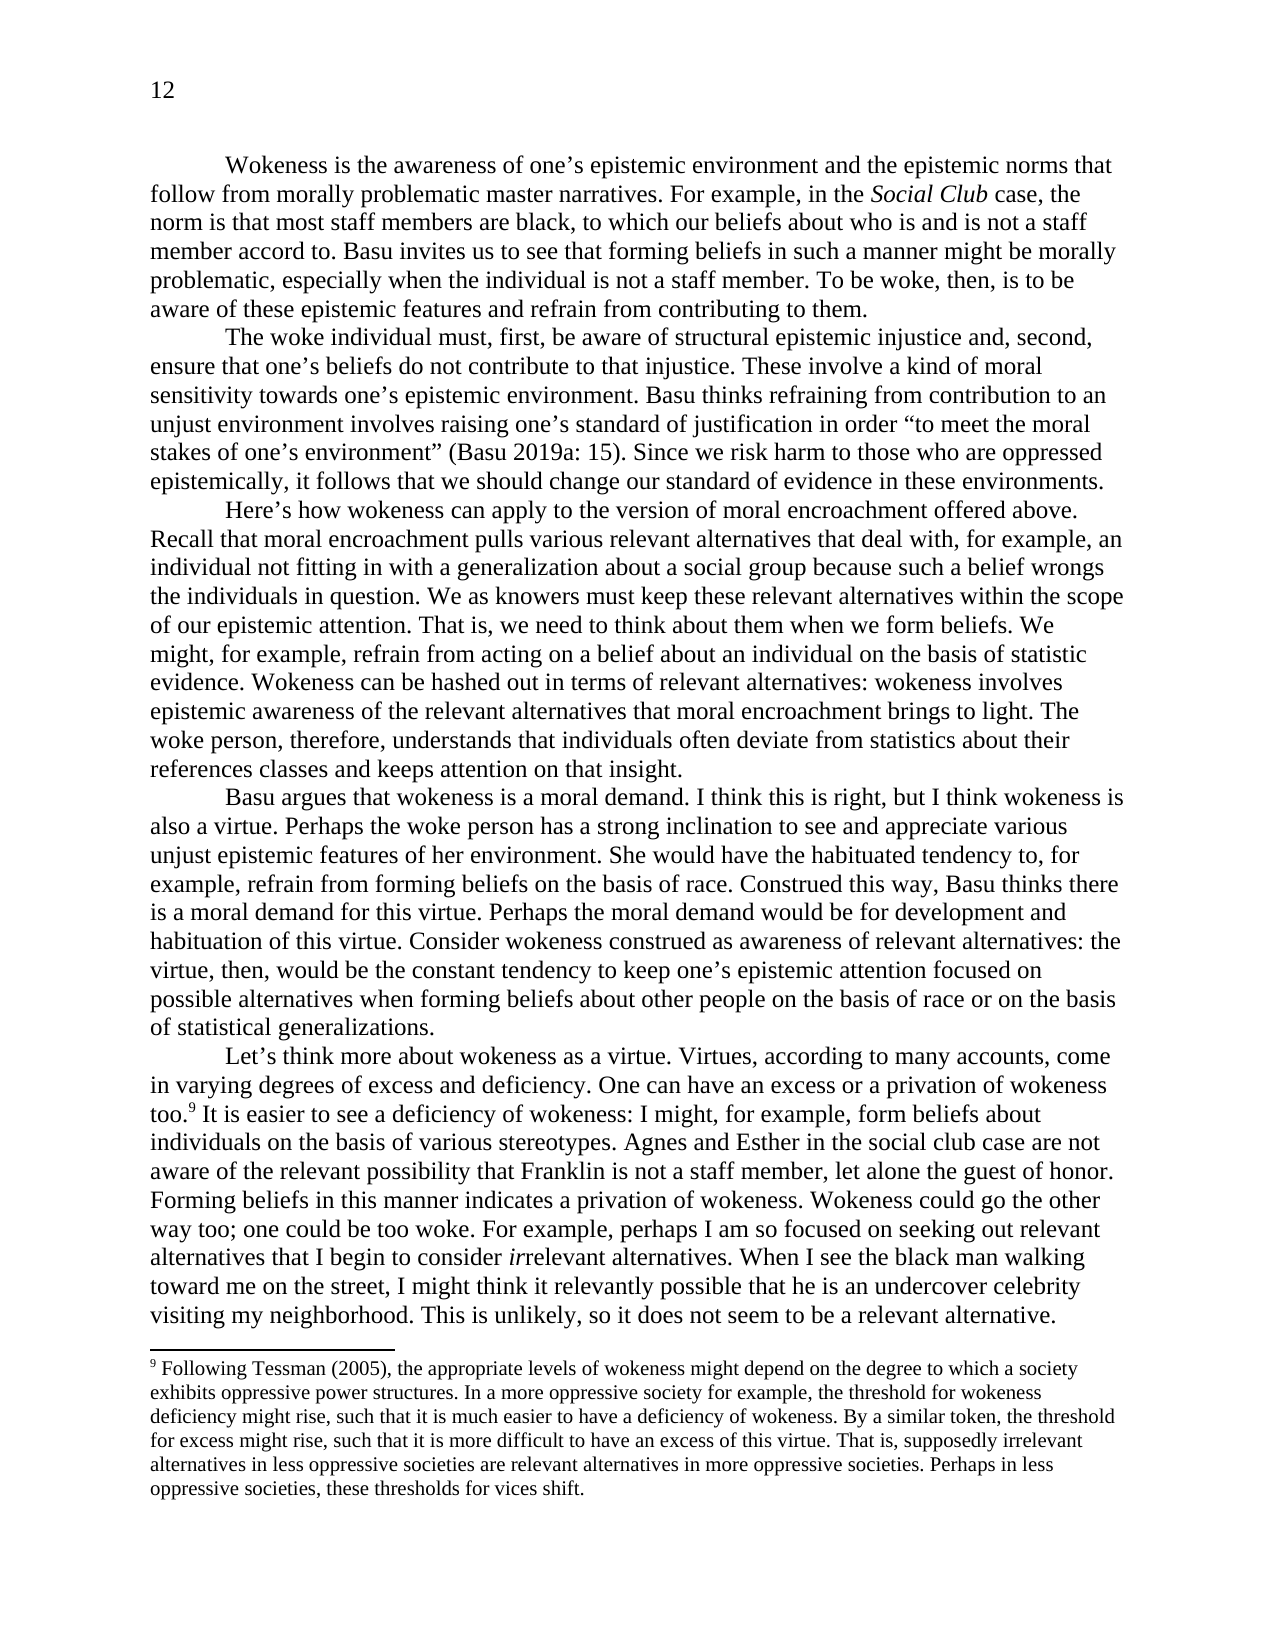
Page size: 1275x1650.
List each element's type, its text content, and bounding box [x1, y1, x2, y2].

text Here’s how wokeness can apply to the version of moral encroachment offered above. Recall that moral encroachment pulls various relevant alternatives that deal with, for example, an individual not fitting in with a generalization about a social group because such a belief wrongs the individuals in question. We as knowers must keep these relevant alternatives within the scope of our epistemic attention. That is, we need to think about them when we form beliefs. We might, for example, refrain from acting on a belief about an individual on the basis of statistic evidence. Wokeness can be hashed out in terms of relevant alternatives: wokeness involves epistemic awareness of the relevant alternatives that moral encroachment brings to light. The woke person, therefore, understands that individuals often deviate from statistics about their references classes and keeps attention on that insight. [150, 495, 1125, 782]
text Wokeness is the awareness of one’s epistemic environment and the epistemic norms that follow from morally problematic master narratives. For example, in the Social Club case, the norm is that most staff members are black, to which our beliefs about who is and is not a staff member accord to. Basu invites us to see that forming beliefs in such a manner might be morally problematic, especially when the individual is not a staff member. To be woke, then, is to be aware of these epistemic features and refrain from contributing to them. [150, 150, 1125, 322]
text The woke individual must, first, be aware of structural epistemic injustice and, second, ensure that one’s beliefs do not contribute to that injustice. These involve a kind of moral sensitivity towards one’s epistemic environment. Basu thinks refraining from contribution to an unjust environment involves raising one’s standard of justification in order “to meet the moral stakes of one’s environment” (Basu 2019a: 15). Since we risk harm to those who are oppressed epistemically, it follows that we should change our standard of evidence in these environments. [150, 322, 1125, 495]
text Basu argues that wokeness is a moral demand. I think this is right, but I think wokeness is also a virtue. Perhaps the woke person has a strong inclination to see and appreciate various unjust epistemic features of her environment. She would have the habituated tendency to, for example, refrain from forming beliefs on the basis of race. Construed this way, Basu thinks there is a moral demand for this virtue. Perhaps the moral demand would be for development and habituation of this virtue. Consider wokeness construed as awareness of relevant alternatives: the virtue, then, would be the constant tendency to keep one’s epistemic attention focused on possible alternatives when forming beliefs about other people on the basis of race or on the basis of statistical generalizations. [150, 782, 1125, 1041]
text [150, 1041, 1125, 1329]
